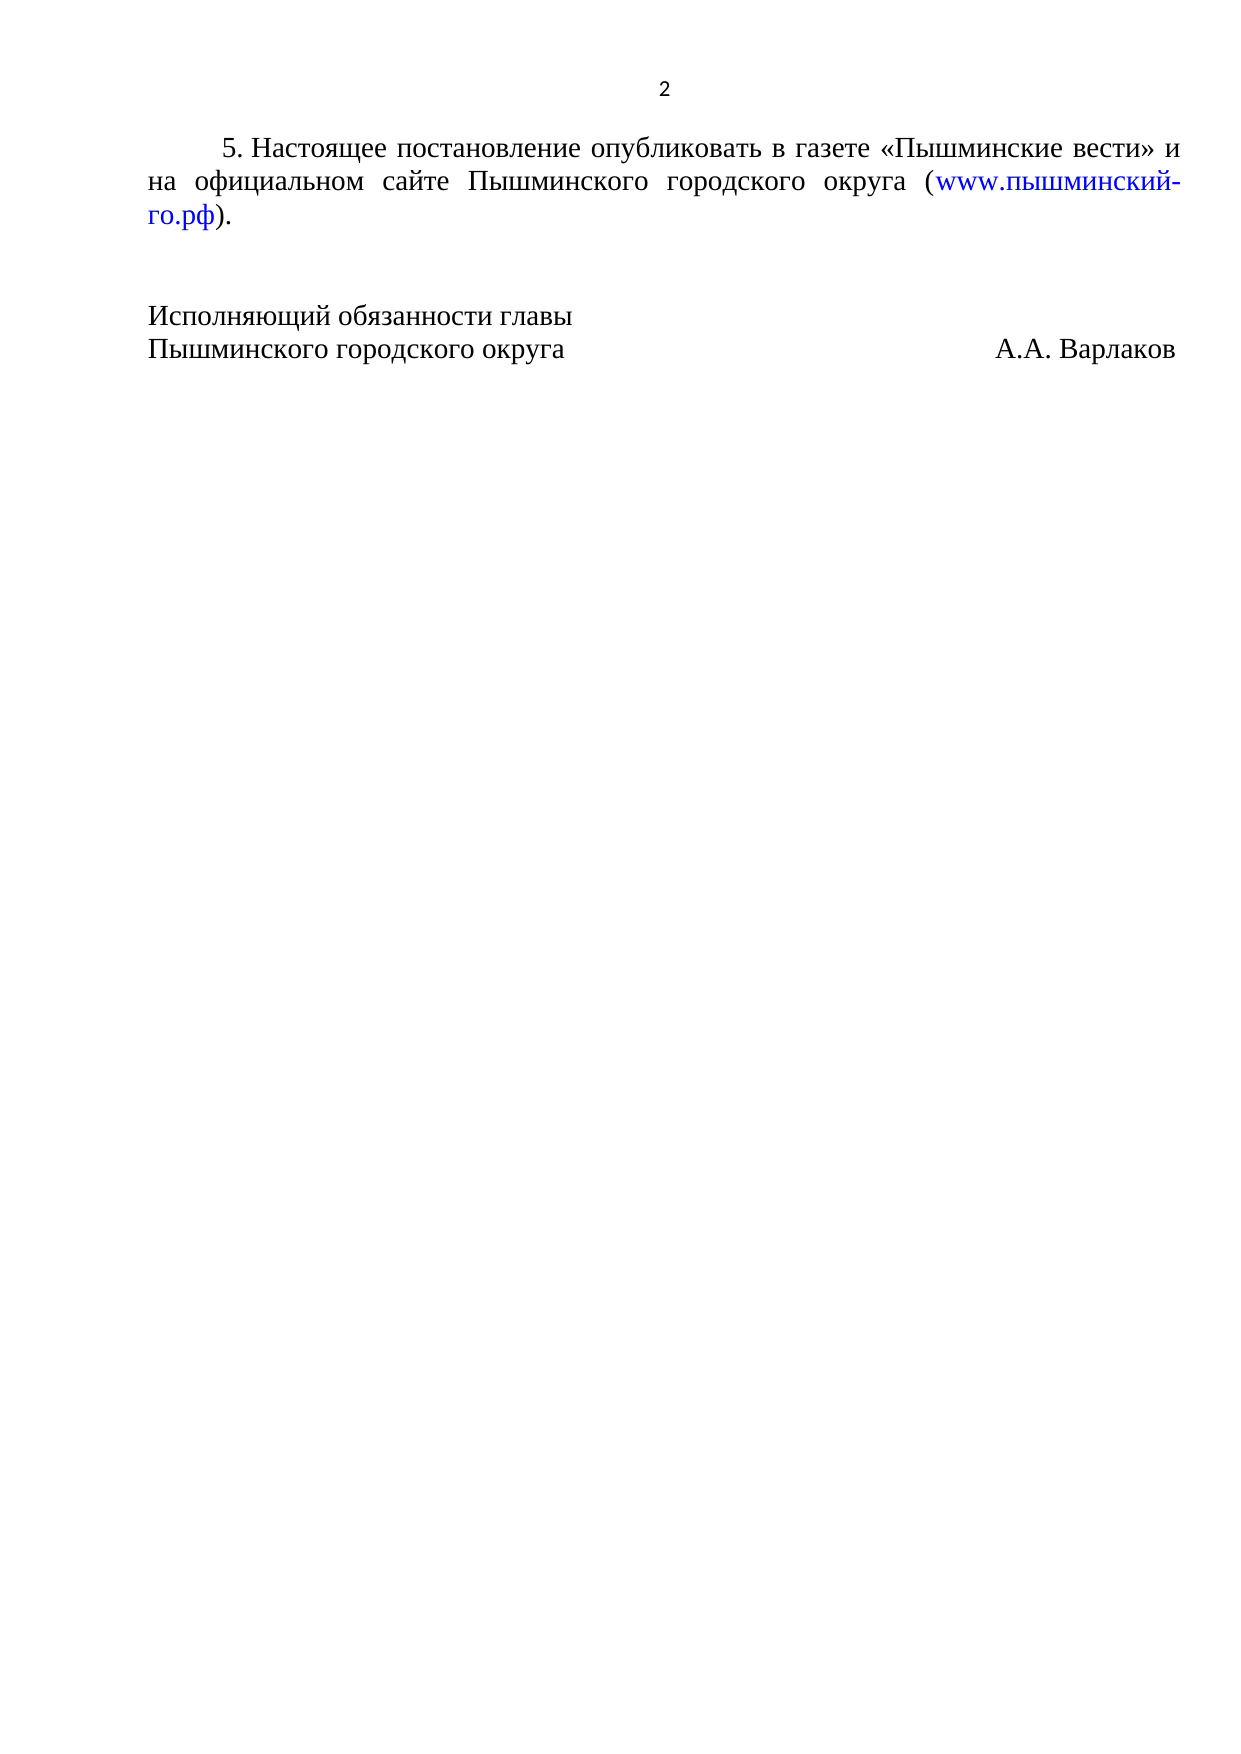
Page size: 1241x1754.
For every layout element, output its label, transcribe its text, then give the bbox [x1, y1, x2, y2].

text Исполняющий обязанности главы [148, 298, 1181, 331]
text Пышминского городского округа А.А. Варлаков [148, 331, 1181, 365]
text 5. Настоящее постановление опубликовать в газете «Пышминские вести» и на официальном сайте Пышминского городского округа (www.пышминский-го.рф). [148, 130, 1181, 231]
